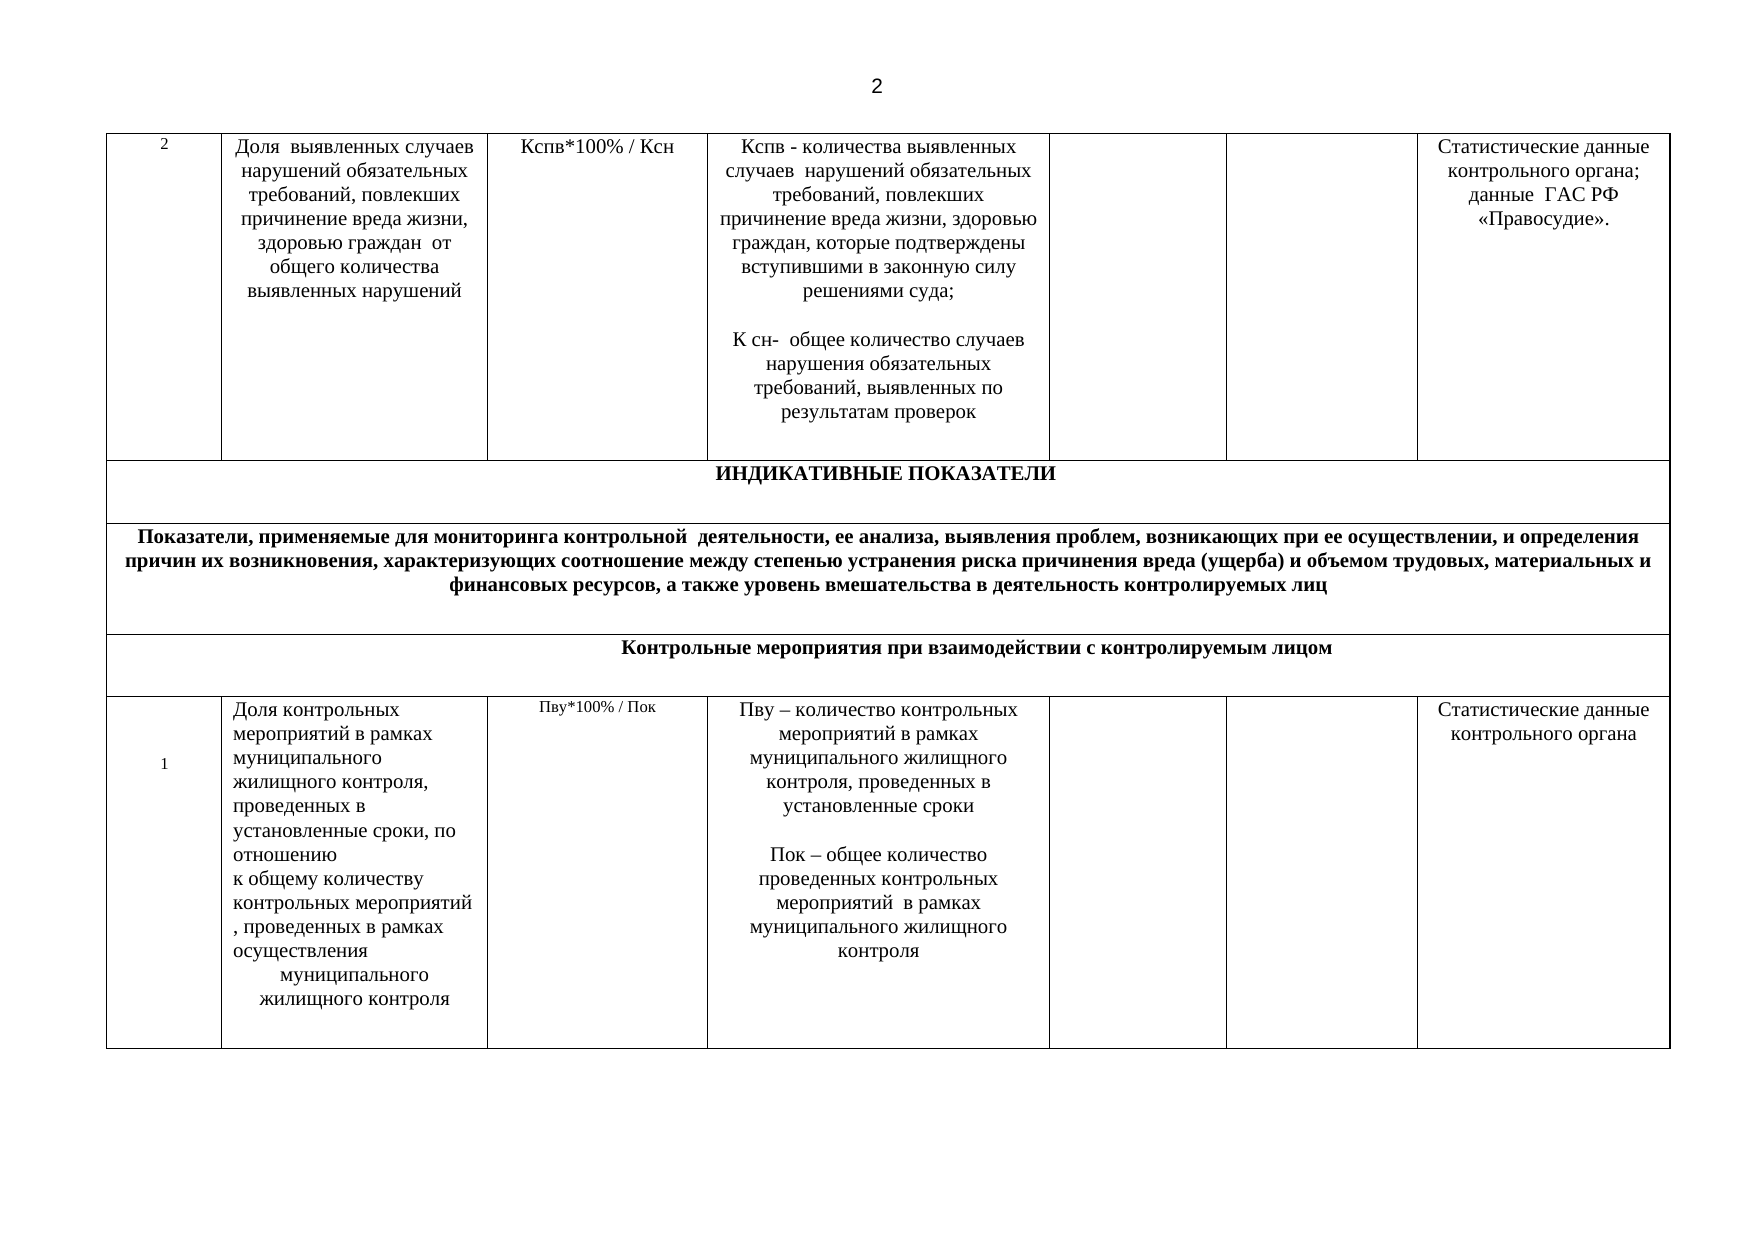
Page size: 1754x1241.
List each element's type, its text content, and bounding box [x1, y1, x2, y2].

table_cell [1050, 697, 1226, 1047]
table_cell 2 [107, 134, 221, 460]
table_cell Статистические данные контрольного органа; данные ГАС РФ «Правосудие». [1418, 134, 1669, 460]
table_cell Доля контрольных мероприятий в рамках муниципального жилищного контроля, проведенных в установленные сроки, по отношению к общему количеству контрольных мероприятий , проведенных в рамках осуществления муниципального жилищного контроля [222, 697, 487, 1047]
table_cell Пву – количество контрольных мероприятий в рамках муниципального жилищного контроля, проведенных в установленные сроки Пок – общее количество проведенных контрольных мероприятий в рамках муниципального жилищного контроля [708, 697, 1049, 1047]
table_cell Кспв - количества выявленных случаев нарушений обязательных требований, повлекших причинение вреда жизни, здоровью граждан, которые подтверждены вступившими в законную силу решениями суда; К сн- общее количество случаев нарушения обязательных требований, выявленных по результатам проверок [708, 134, 1049, 460]
table_cell ИНДИКАТИВНЫЕ ПОКАЗАТЕЛИ [107, 461, 1669, 523]
table_cell Показатели, применяемые для мониторинга контрольной деятельности, ее анализа, выявления проблем, возникающих при ее осуществлении, и определения причин их возникновения, характеризующих соотношение между степенью устранения риска причинения вреда (ущерба) и объемом трудовых, материальных и финансовых ресурсов, а также уровень вмешательства в деятельность контролируемых лиц [107, 524, 1669, 633]
table_cell Пву*100% / Пок [488, 697, 707, 1047]
table_cell Контрольные мероприятия при взаимодействии с контролируемым лицом [107, 635, 1669, 696]
table_cell [1227, 697, 1417, 1047]
table_cell Кспв*100% / Ксн [488, 134, 707, 460]
table_cell [1227, 134, 1417, 460]
table_cell [1050, 134, 1226, 460]
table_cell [1418, 697, 1669, 1047]
table_cell 1 [107, 697, 221, 1047]
table_cell Доля выявленных случаев нарушений обязательных требований, повлекших причинение вреда жизни, здоровью граждан от общего количества выявленных нарушений [222, 134, 487, 460]
